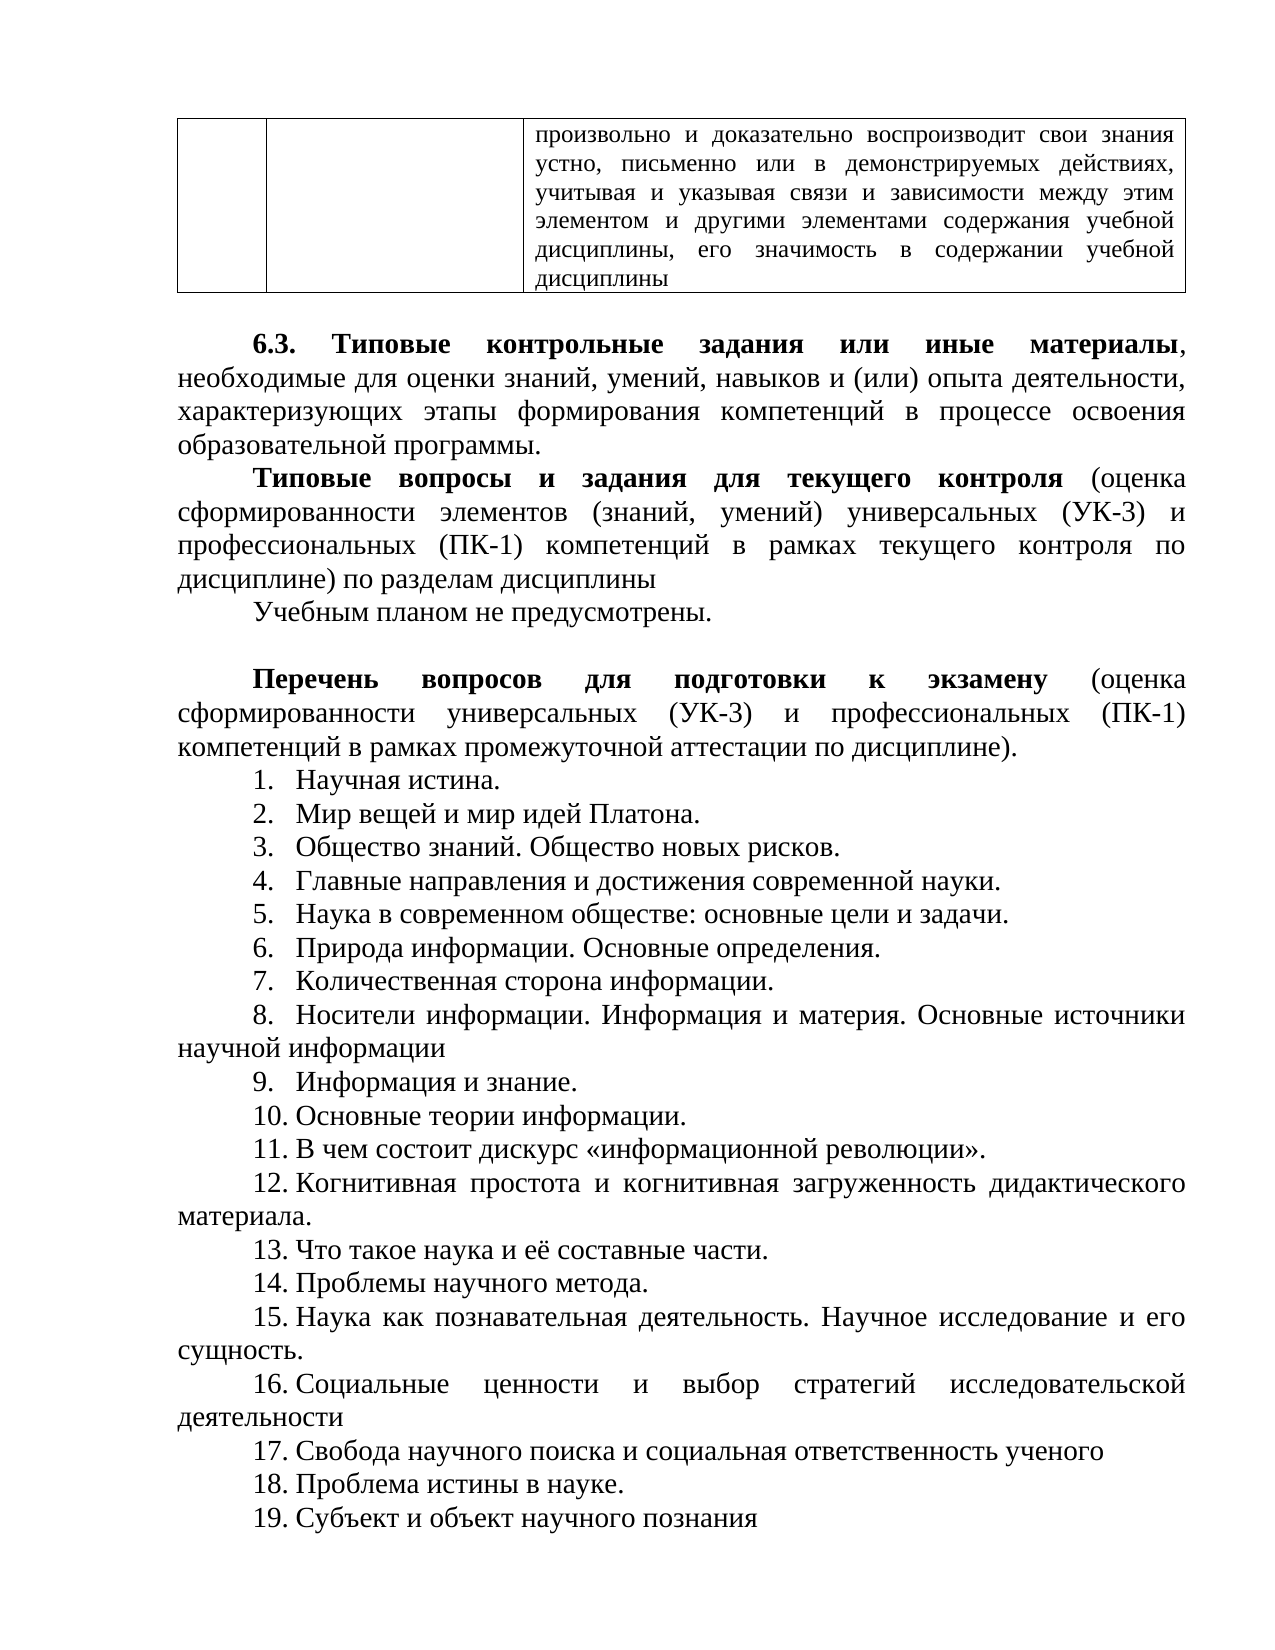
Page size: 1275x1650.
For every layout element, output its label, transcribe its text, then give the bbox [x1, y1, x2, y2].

list Носители информации. Информация и материя. Основные источники научной информации [177, 997, 1186, 1064]
list Количественная сторона информации. [177, 963, 1186, 997]
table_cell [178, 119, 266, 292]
list Что такое наука и её составные части. [177, 1232, 1186, 1265]
list Общество знаний. Общество новых рисков. [177, 829, 1186, 863]
text Типовые вопросы и задания для текущего контроля (оценка сформированности элементов (знаний, умений) универсальных (УК-3) и профессиональных (ПК-1) компетенций в рамках текущего контроля по дисциплине) по разделам дисциплины [177, 460, 1186, 594]
list Наука в современном обществе: основные цели и задачи. [177, 896, 1186, 930]
list Природа информации. Основные определения. [177, 930, 1186, 963]
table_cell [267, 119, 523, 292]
list Информация и знание. [177, 1064, 1186, 1098]
list Социальные ценности и выбор стратегий исследовательской деятельности [177, 1366, 1186, 1433]
list Основные теории информации. [177, 1098, 1186, 1131]
list Научная истина. [177, 762, 1186, 796]
list Когнитивная простота и когнитивная загруженность дидактического материала. [177, 1165, 1186, 1232]
list Проблема истины в науке. [177, 1467, 1186, 1500]
list Мир вещей и мир идей Платона. [177, 796, 1186, 829]
list Субъект и объект научного познания [177, 1500, 1186, 1534]
list Наука как познавательная деятельность. Научное исследование и его сущность. [177, 1299, 1186, 1366]
list Проблемы научного метода. [177, 1265, 1186, 1299]
text Перечень вопросов для подготовки к экзамену (оценка сформированности универсальных (УК-3) и профессиональных (ПК-1) компетенций в рамках промежуточной аттестации по дисциплине). [177, 662, 1186, 762]
list Главные направления и достижения современной науки. [177, 863, 1186, 896]
text Учебным планом не предусмотрены. [177, 594, 1186, 628]
list Свобода научного поиска и социальная ответственность ученого [177, 1433, 1186, 1467]
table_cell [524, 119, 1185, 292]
list В чем состоит дискурс «информационной революции». [177, 1131, 1186, 1165]
text 6.3. Типовые контрольные задания или иные материалы, необходимые для оценки знаний, умений, навыков и (или) опыта деятельности, характеризующих этапы формирования компетенций в процессе освоения образовательной программы. [177, 326, 1186, 460]
